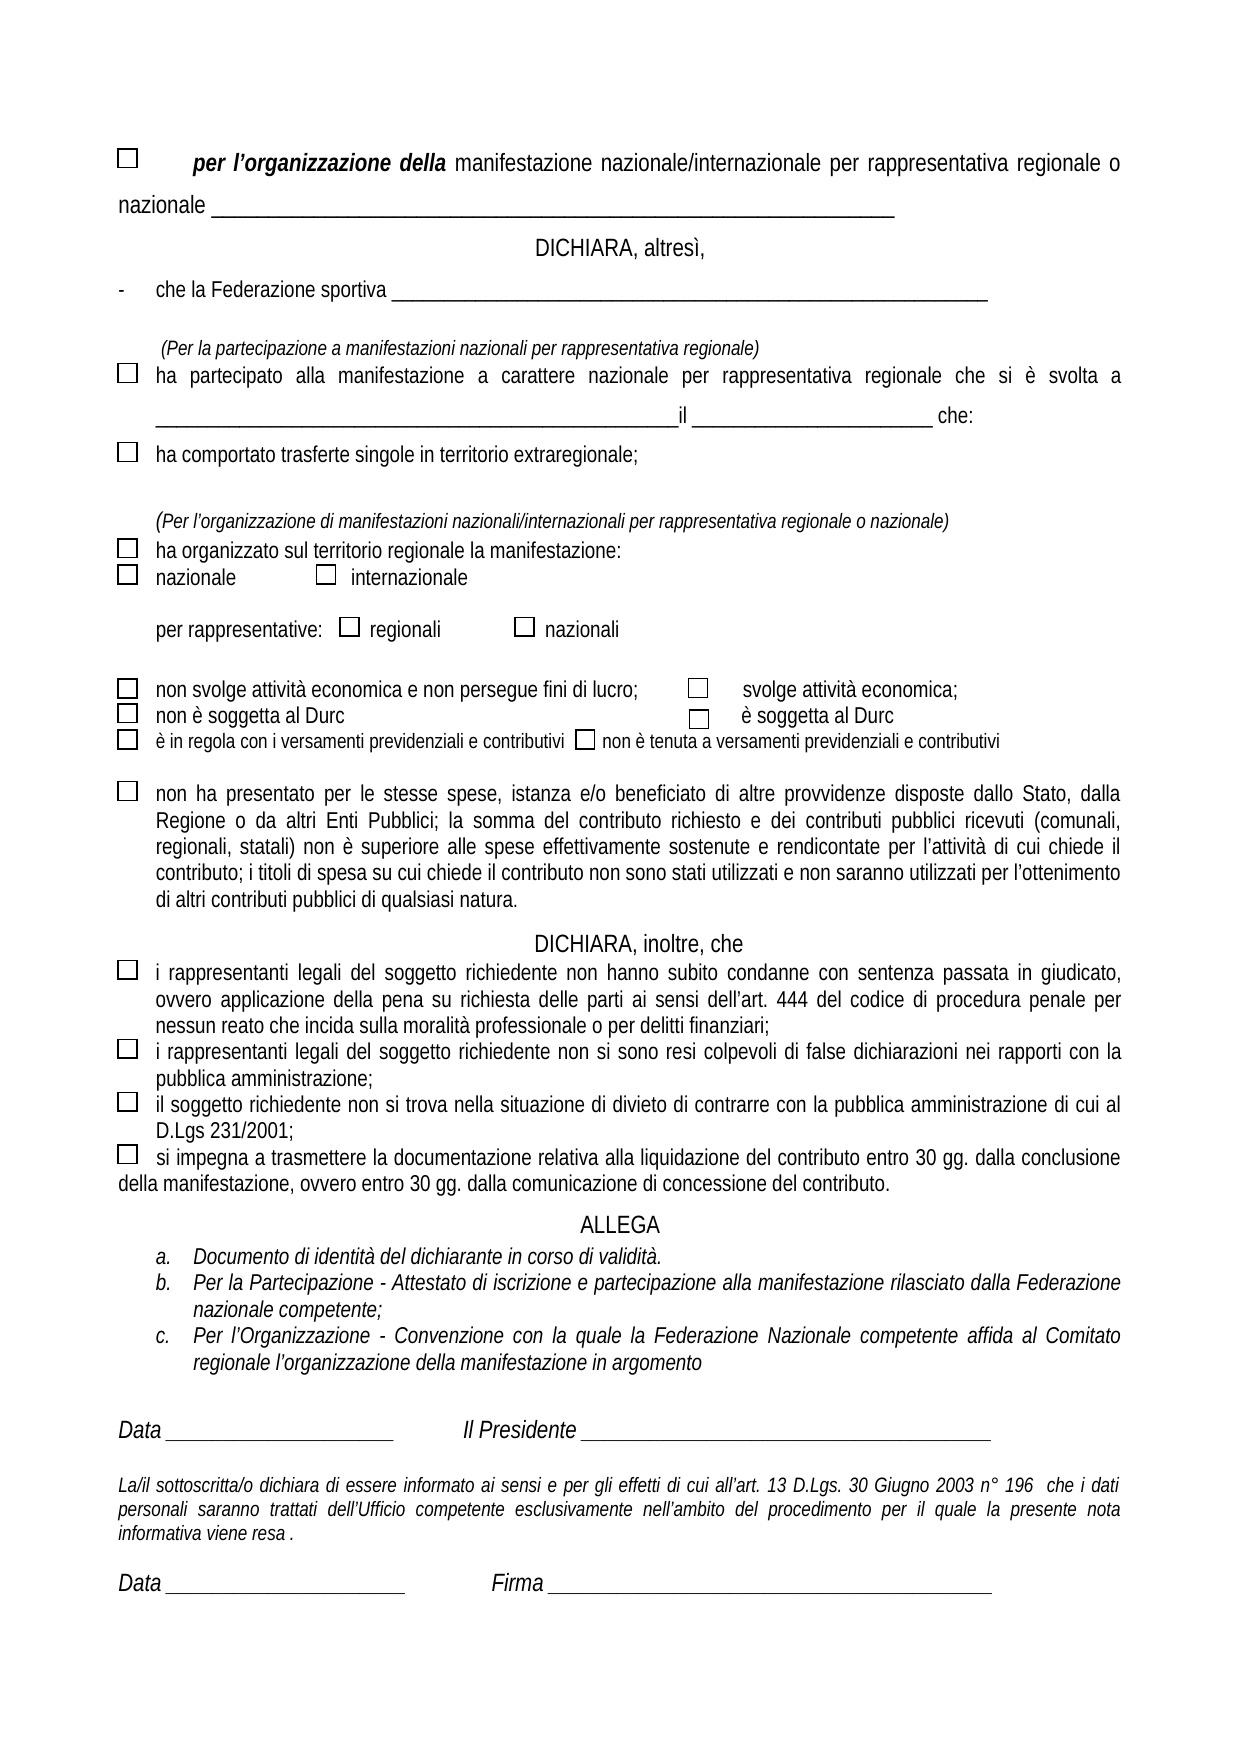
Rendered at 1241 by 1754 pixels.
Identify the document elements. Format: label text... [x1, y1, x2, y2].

list è in regola con i versamenti previdenziali e contributivi non è tenuta a versamenti previdenziali e contributivi [118, 729, 1122, 753]
text ALLEGA [118, 1210, 1122, 1239]
text Data _____________________ Firma _______________________________________ [118, 1568, 1122, 1597]
list Per la Partecipazione - Attestato di iscrizione e partecipazione alla manifestazione rilasciato dalla Federazione nazionale competente; [156, 1269, 1122, 1322]
list ha partecipato alla manifestazione a carattere nazionale per rappresentativa regionale che si è svolta a __________________________________________________il _______________________ che: [156, 362, 1122, 428]
list il soggetto richiedente non si trova nella situazione di divieto di contrarre con la pubblica amministrazione di cui al D.Lgs 231/2001; [156, 1091, 1122, 1144]
text per l’organizzazione della manifestazione nazionale/internazionale per rappresentativa regionale o nazionale ____________________________________________________________ [118, 148, 1122, 219]
list Documento di identità del dichiarante in corso di validità. [156, 1243, 1122, 1269]
list nazionale internazionale [156, 564, 1122, 590]
list i rappresentanti legali del soggetto richiedente non si sono resi colpevoli di false dichiarazioni nei rapporti con la pubblica amministrazione; [156, 1038, 1122, 1091]
list non svolge attività economica e non persegue fini di lucro; svolge attività economica; [118, 676, 1122, 702]
text Data ____________________ Il Presidente ____________________________________ [118, 1415, 1122, 1443]
text La/il sottoscritta/o dichiara di essere informato ai sensi e per gli effetti di cui all’art. 13 D.Lgs. 30 Giugno 2003 n° 196 che i dati personali saranno trattati dell’Ufficio competente esclusivamente nell’ambito del procedimento per il quale la presente nota informativa viene resa . [118, 1473, 1122, 1544]
list (Per l’organizzazione di manifestazioni nazionali/internazionali per rappresentativa regionale o nazionale) [156, 507, 1122, 533]
list i rappresentanti legali del soggetto richiedente non hanno subito condanne con sentenza passata in giudicato, ovvero applicazione della pena su richiesta delle parti ai sensi dell’art. 444 del codice di procedura penale per nessun reato che incida sulla moralità professionale o per delitti finanziari; [155, 959, 1122, 1038]
list per rappresentative: regionali nazionali [156, 616, 1122, 643]
list Per l’Organizzazione - Convenzione con la quale la Federazione Nazionale competente affida al Comitato regionale l’organizzazione della manifestazione in argomento [156, 1322, 1122, 1375]
list non ha presentato per le stesse spese, istanza e/o beneficiato di altre provvidenze disposte dallo Stato, dalla Regione o da altri Enti Pubblici; la somma del contributo richiesto e dei contributi pubblici ricevuti (comunali, regionali, statali) non è superiore alle spese effettivamente sostenute e rendicontate per l’attività di cui chiede il contributo; i titoli di spesa su cui chiede il contributo non sono stati utilizzati e non saranno utilizzati per l’ottenimento di altri contributi pubblici di qualsiasi natura. [156, 780, 1122, 912]
list (Per la partecipazione a manifestazioni nazionali per rappresentativa regionale) [156, 329, 1122, 362]
list che la Federazione sportiva _________________________________________________________ [118, 276, 1122, 303]
list ha organizzato sul territorio regionale la manifestazione: [156, 537, 1122, 564]
text DICHIARA, altresì, [118, 233, 1122, 262]
list ha comportato trasferte singole in territorio extraregionale; [156, 441, 1122, 468]
list DICHIARA, inoltre, che [156, 926, 1122, 959]
text si impegna a trasmettere la documentazione relativa alla liquidazione del contributo entro 30 gg. dalla conclusione della manifestazione, ovvero entro 30 gg. dalla comunicazione di concessione del contributo. [118, 1144, 1122, 1196]
list non è soggetta al Durc è soggetta al Durc [118, 702, 1122, 729]
